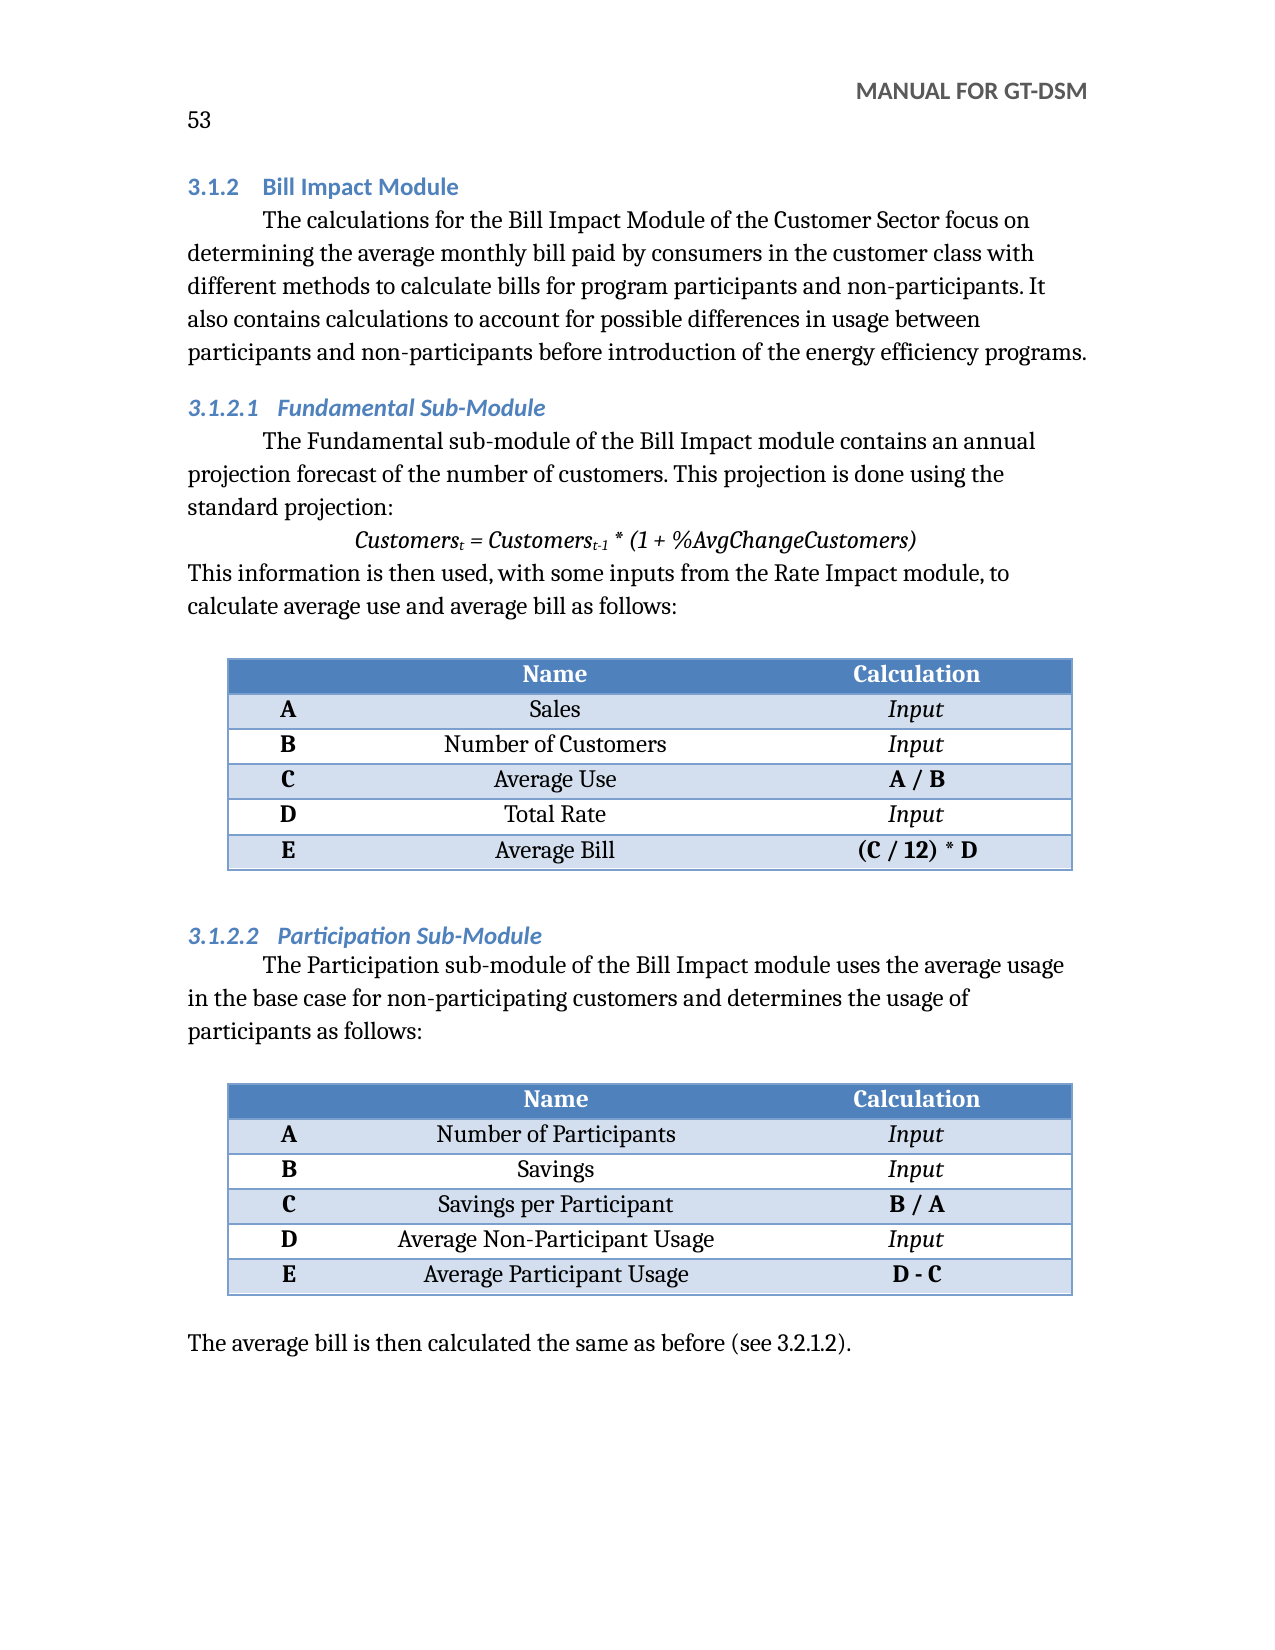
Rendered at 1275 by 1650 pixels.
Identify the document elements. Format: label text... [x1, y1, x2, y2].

table_cell D - C [762, 1260, 1071, 1293]
table_cell Average Participant Usage [350, 1260, 762, 1293]
table_cell B [229, 730, 348, 763]
subtitle Participation Sub-Module [187, 920, 1087, 951]
table_cell C [229, 1190, 350, 1223]
table_header [229, 660, 348, 693]
table_cell Input [762, 1225, 1071, 1258]
table_cell Number of Customers [348, 730, 762, 763]
table_cell Total Rate [348, 800, 762, 833]
table_cell (C / 12) * D [762, 836, 1071, 868]
table_cell Savings per Participant [350, 1190, 762, 1223]
table_cell Input [762, 1155, 1071, 1188]
text The Participation sub-module of the Bill Impact module uses the average usage in the base case for non-participating customers and determines the usage of participants as follows: [187, 951, 1087, 1046]
subtitle Bill Impact Module [187, 171, 1087, 201]
table_cell B / A [762, 1190, 1071, 1223]
table_cell Savings [350, 1155, 762, 1188]
table_cell Input [762, 800, 1071, 833]
table_cell Sales [348, 695, 762, 728]
table_header Name [350, 1085, 762, 1118]
table_cell E [229, 1260, 350, 1293]
table_header Calculation [762, 660, 1071, 693]
table_cell A / B [762, 765, 1071, 798]
table_cell D [229, 1225, 350, 1258]
text Customerst = Customerst-1 * (1 + %AvgChangeCustomers) [187, 526, 1087, 554]
table_header Name [348, 660, 762, 693]
table_cell Number of Participants [350, 1120, 762, 1153]
text The calculations for the Bill Impact Module of the Customer Sector focus on determining the average monthly bill paid by consumers in the customer class with different methods to calculate bills for program participants and non-participants. It also contains calculations to account for possible differences in usage between participants and non-participants before introduction of the energy efficiency programs. [187, 206, 1087, 367]
table_cell E [229, 836, 348, 868]
text The Fundamental sub-module of the Bill Impact module contains an annual projection forecast of the number of customers. This projection is done using the standard projection: [187, 427, 1087, 522]
table_cell A [229, 1120, 350, 1153]
text This information is then used, with some inputs from the Rate Impact module, to calculate average use and average bill as follows: [187, 559, 1087, 621]
subtitle Fundamental Sub-Module [187, 392, 1087, 422]
text The average bill is then calculated the same as before (see 3.2.1.2). [187, 1328, 1087, 1357]
table_cell Average Bill [348, 836, 762, 868]
table_cell Input [762, 730, 1071, 763]
table_cell Input [762, 695, 1071, 728]
table_header [229, 1085, 350, 1118]
table_cell Average Use [348, 765, 762, 798]
table_cell D [229, 800, 348, 833]
table_cell Average Non-Participant Usage [350, 1225, 762, 1258]
table_cell Input [762, 1120, 1071, 1153]
table_cell A [229, 695, 348, 728]
table_cell B [229, 1155, 350, 1188]
table_header Calculation [762, 1085, 1071, 1118]
table_cell C [229, 765, 348, 798]
